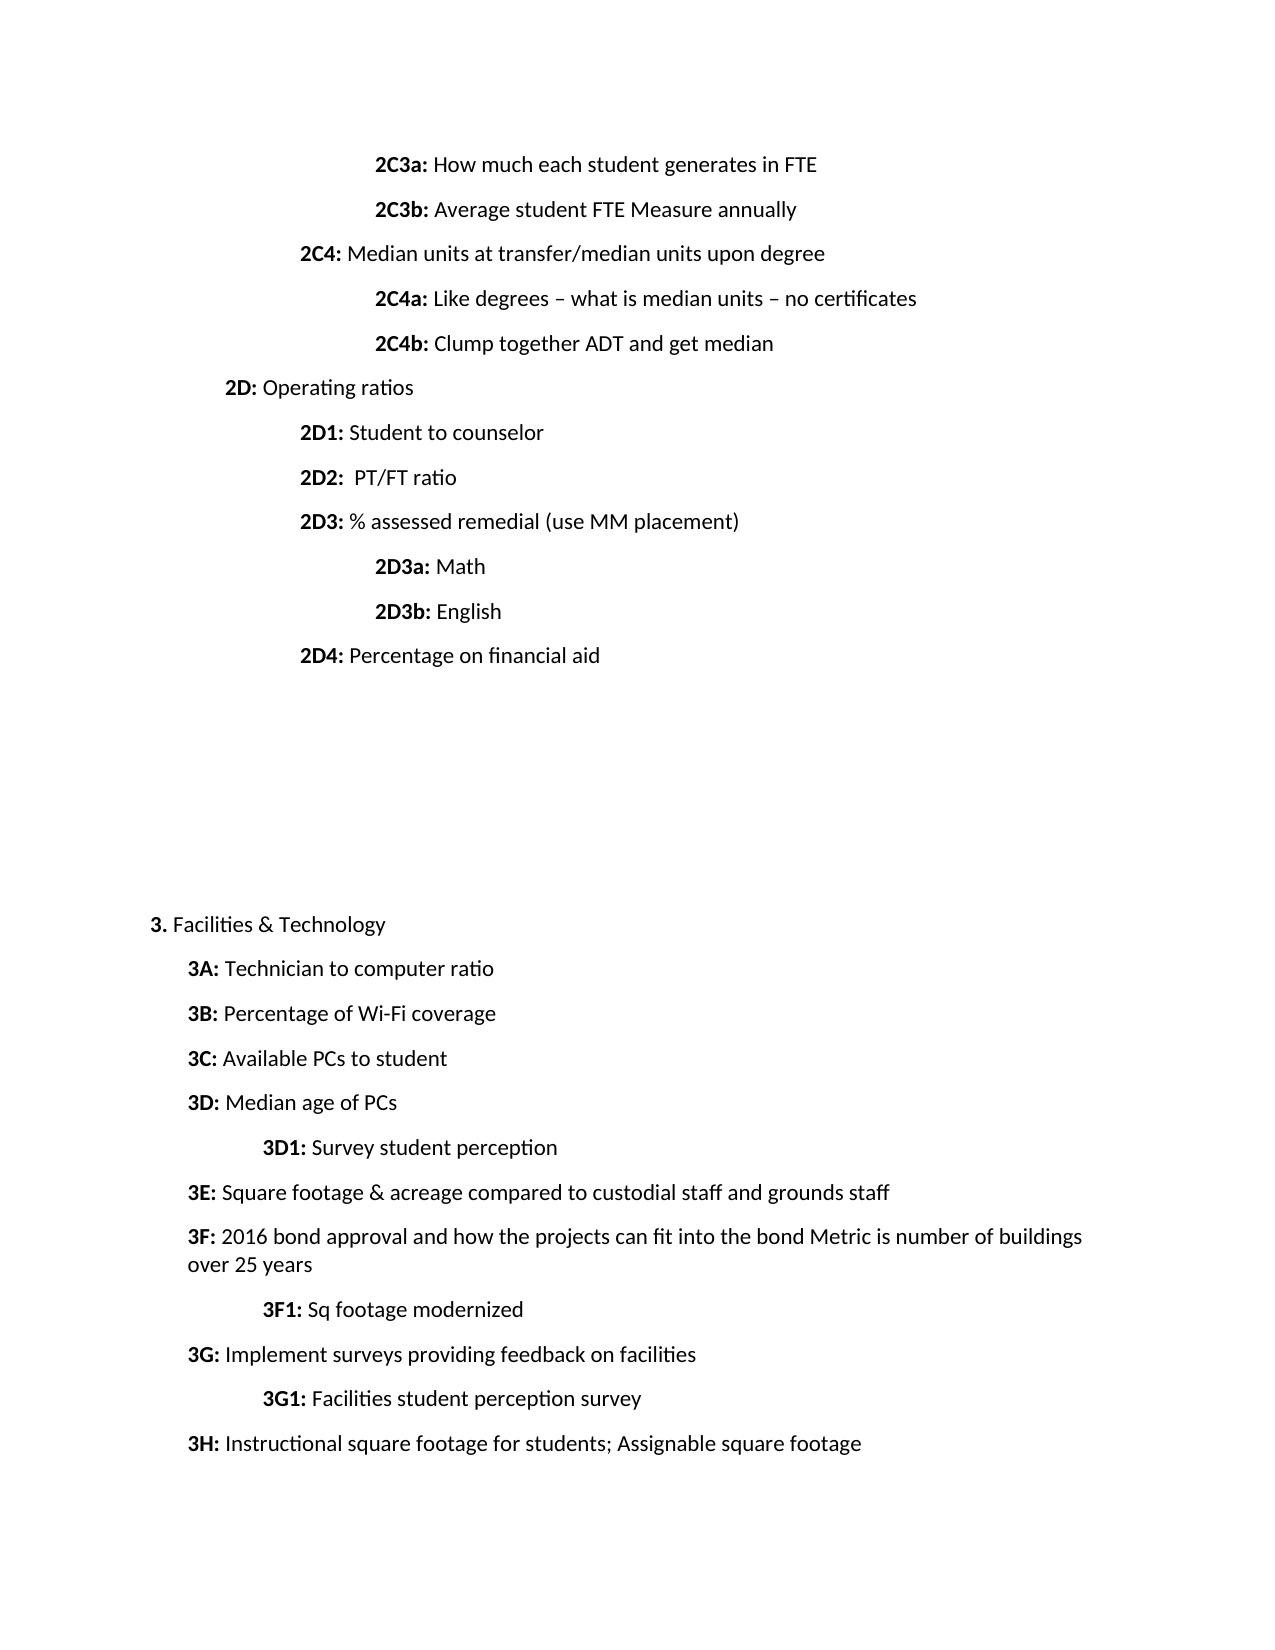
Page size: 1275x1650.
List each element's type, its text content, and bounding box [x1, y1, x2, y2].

text 3H: Instructional square footage for students; Assignable square footage [187, 1429, 1125, 1457]
text 3A: Technician to computer ratio [187, 954, 1125, 982]
text 3G1: Facilities student perception survey [262, 1384, 1125, 1413]
text 3G: Implement surveys providing feedback on facilities [187, 1340, 1125, 1368]
text 2D3a: Math [375, 552, 1125, 580]
text 2D1: Student to counselor [300, 418, 1125, 446]
text 3F1: Sq footage modernized [262, 1295, 1125, 1323]
text 2C4b: Clump together ADT and get median [375, 329, 1125, 357]
text 3. Facilities & Technology [150, 910, 1125, 938]
text 2D4: Percentage on financial aid [300, 642, 1125, 669]
text 2C4a: Like degrees – what is median units – no certificates [375, 284, 1125, 312]
text 2D2: PT/FT ratio [300, 463, 1125, 491]
text 2D3b: English [375, 597, 1125, 625]
text 2D3: % assessed remedial (use MM placement) [300, 507, 1125, 536]
text 3F: 2016 bond approval and how the projects can fit into the bond Metric is number of buildings over 25 years [187, 1222, 1125, 1278]
text 2C3a: How much each student generates in FTE [375, 150, 1125, 178]
text 2C4: Median units at transfer/median units upon degree [300, 239, 1125, 267]
text 3D1: Survey student perception [262, 1133, 1125, 1161]
text 3D: Median age of PCs [187, 1088, 1125, 1116]
text 3C: Available PCs to student [187, 1044, 1125, 1072]
text 3B: Percentage of Wi-Fi coverage [187, 999, 1125, 1027]
text 3E: Square footage & acreage compared to custodial staff and grounds staff [187, 1178, 1125, 1206]
text 2D: Operating ratios [225, 373, 1125, 401]
text 2C3b: Average student FTE Measure annually [375, 195, 1125, 223]
